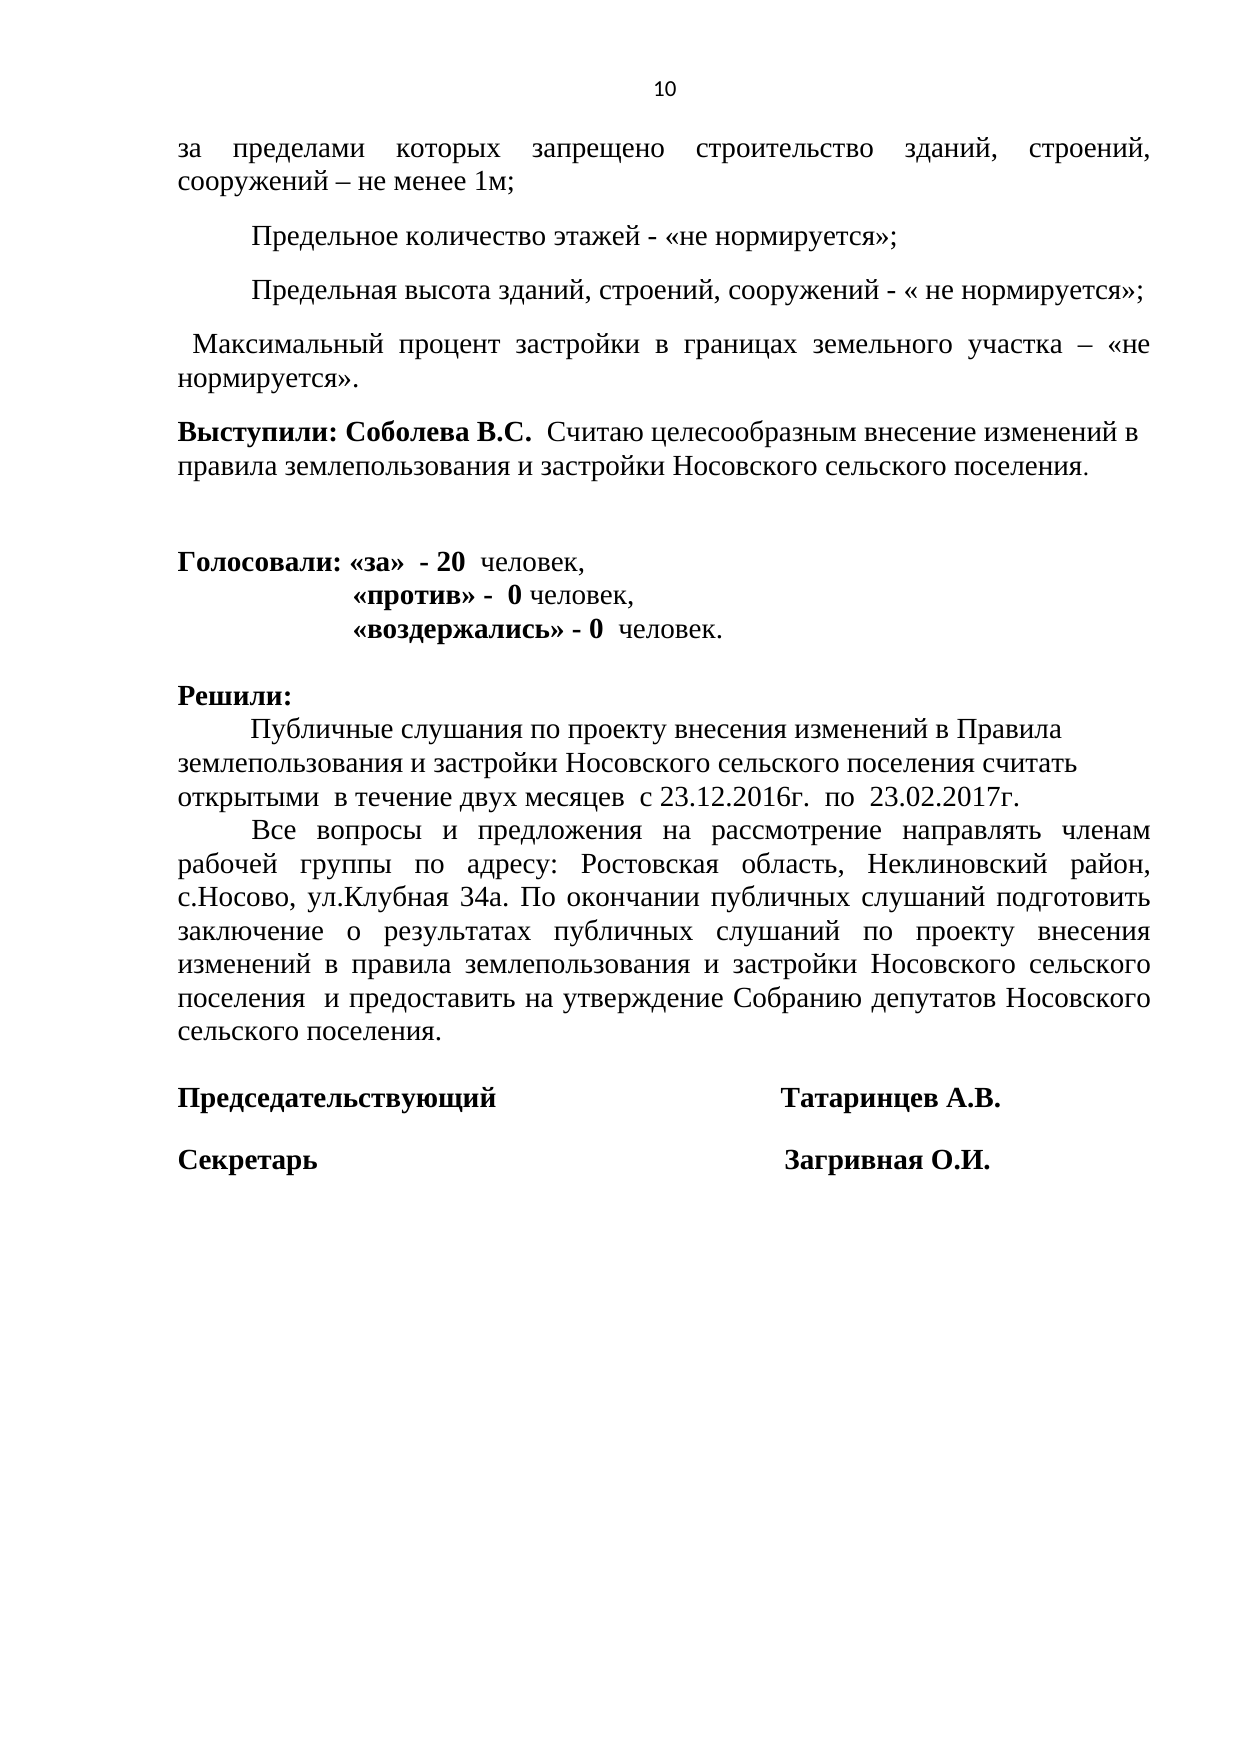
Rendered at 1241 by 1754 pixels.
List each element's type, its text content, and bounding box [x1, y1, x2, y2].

text Голосовали: «за» - 20 человек, [177, 544, 1152, 577]
text Решили: [177, 678, 1152, 712]
text «против» - 0 человек, [177, 577, 1152, 611]
text Все вопросы и предложения на рассмотрение направлять членам рабочей группы по адресу: Ростовская область, Неклиновский район, с.Носово, ул.Клубная 34а. По окончании публичных слушаний подготовить заключение о результатах публичных слушаний по проекту внесения изменений в правила землепользования и застройки Носовского сельского поселения и предоставить на утверждение Собранию депутатов Носовского сельского поселения. [177, 812, 1152, 1047]
text Максимальный процент застройки в границах земельного участка – «не нормируется». [177, 327, 1152, 394]
text Предельная высота зданий, строений, сооружений - « не нормируется»; [177, 272, 1152, 306]
text Председательствующий Татаринцев А.В. [177, 1081, 1152, 1114]
text Предельное количество этажей - «не нормируется»; [177, 218, 1152, 251]
text Публичные слушания по проекту внесения изменений в Правила землепользования и застройки Носовского сельского поселения считать открытыми в течение двух месяцев с 23.12.2016г. по 23.02.2017г. [177, 712, 1152, 812]
text «воздержались» - 0 человек. [177, 611, 1152, 644]
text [177, 130, 1152, 197]
text Выступили: Соболева В.С. Считаю целесообразным внесение изменений в правила землепользования и застройки Носовского сельского поселения. [177, 414, 1152, 482]
text Секретарь Загривная О.И. [177, 1142, 1152, 1176]
